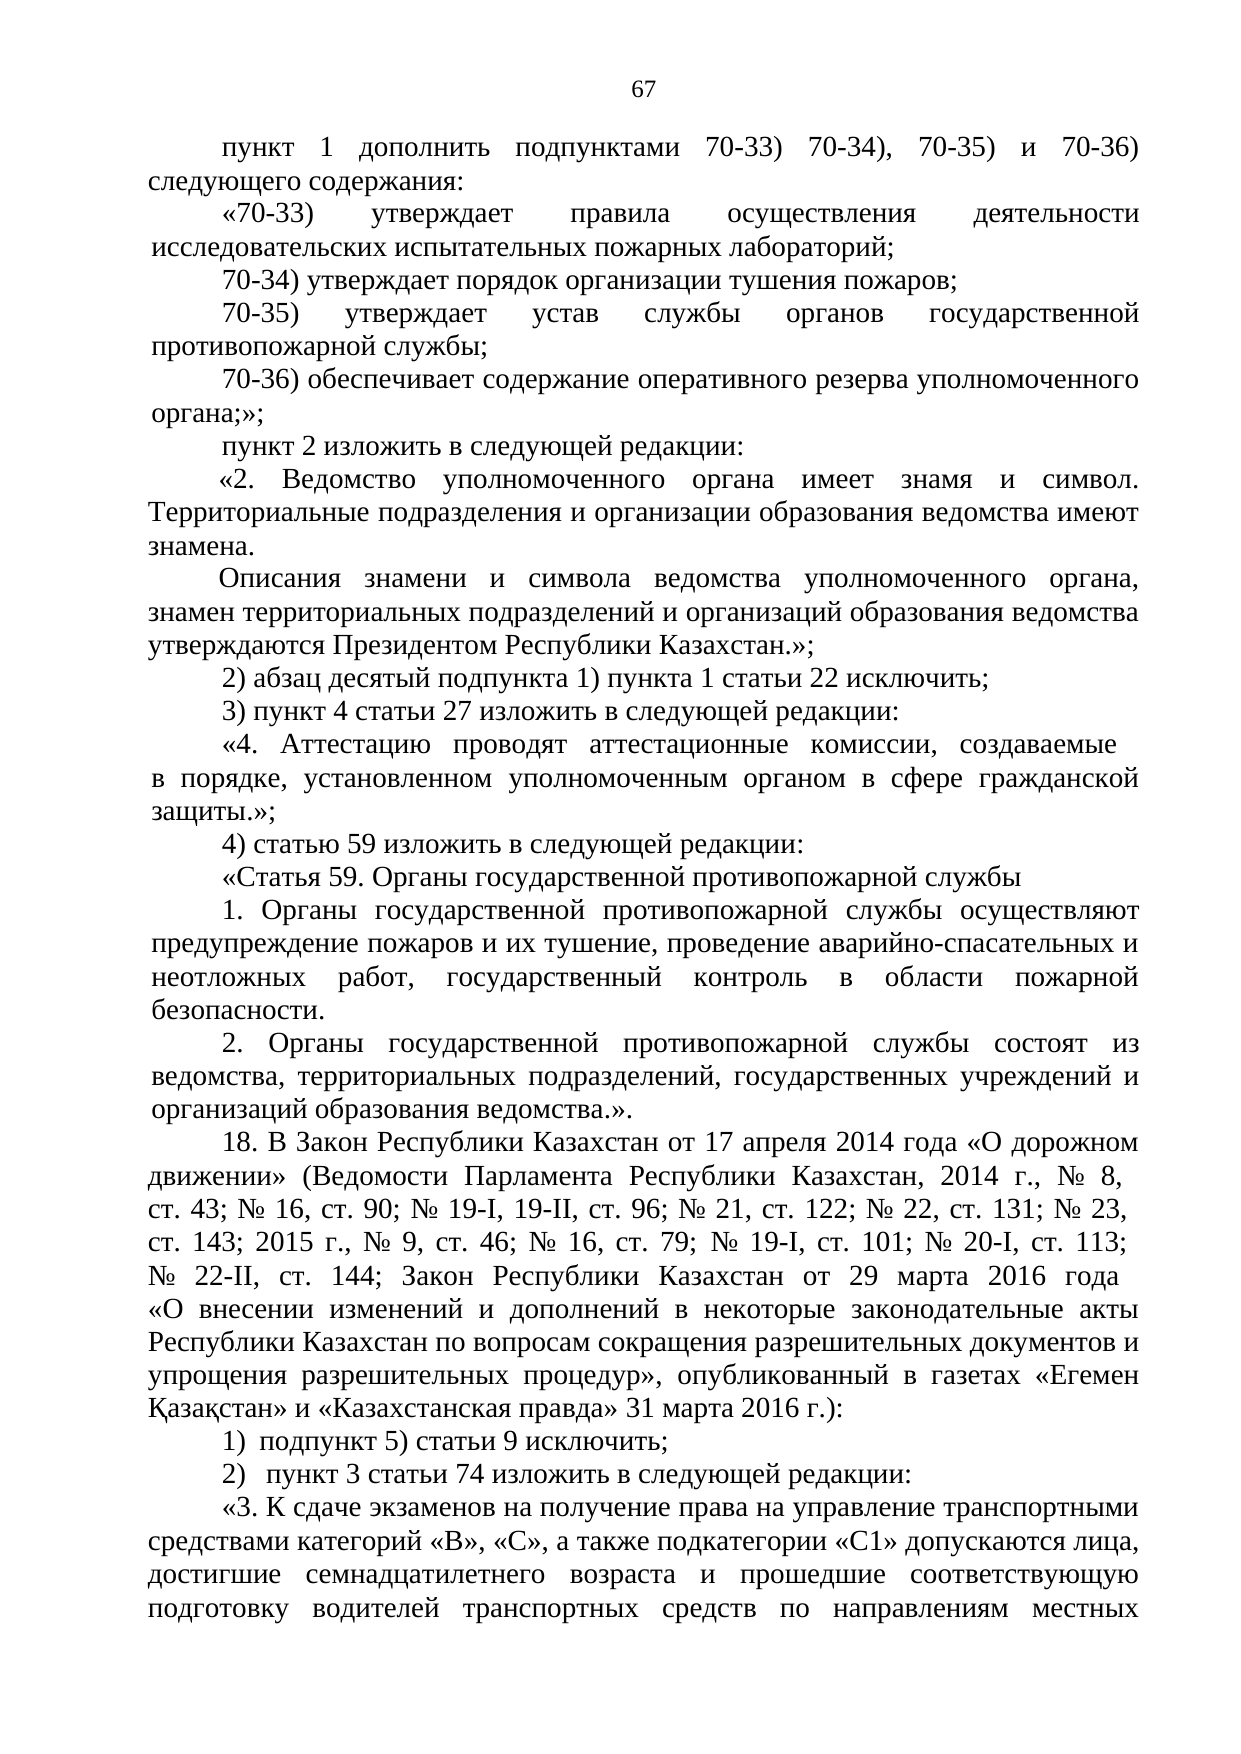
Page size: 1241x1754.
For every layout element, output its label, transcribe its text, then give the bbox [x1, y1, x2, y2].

text пункт 2 изложить в следующей редакции: [151, 428, 1140, 462]
text 3) пункт 4 статьи 27 изложить в следующей редакции: [151, 694, 1140, 727]
list пункт 3 статьи 74 изложить в следующей редакции: [148, 1457, 1140, 1490]
text 2) абзац десятый подпункта 1) пункта 1 статьи 22 исключить; [151, 661, 1140, 694]
text «Статья 59. Органы государственной противопожарной службы [151, 860, 1140, 893]
text 2. Органы государственной противопожарной службы состоят из ведомства, территориальных подразделений, государственных учреждений и организаций образования ведомства.». [151, 1026, 1140, 1125]
text 18. В Закон Республики Казахстан от 17 апреля 2014 года «О дорожном движении» (Ведомости Парламента Республики Казахстан, 2014 г., № 8, ст. 43; № 16, ст. 90; № 19-I, 19-II, ст. 96; № 21, ст. 122; № 22, ст. 131; № 23, ст. 143; 2015 г., № 9, ст. 46; № 16, ст. 79; № 19-І, ст. 101; № 20-І, ст. 113; № 22-ІІ, ст. 144; Закон Республики Казахстан от 29 марта 2016 года «О внесении изменений и дополнений в некоторые законодательные акты Республики Казахстан по вопросам сокращения разрешительных документов и упрощения разрешительных процедур», опубликованный в газетах «Егемен Қазақстан» и «Казахстанская правда» 31 марта 2016 г.): [148, 1125, 1140, 1424]
text «2. Ведомство уполномоченного органа имеет знамя и символ. Территориальные подразделения и организации образования ведомства имеют знамена. [148, 462, 1140, 561]
text «70-33) утверждает правила осуществления деятельности исследовательских испытательных пожарных лабораторий; [151, 196, 1140, 263]
text 70-34) утверждает порядок организации тушения пожаров; [151, 263, 1140, 296]
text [148, 1490, 1140, 1623]
text «4. Аттестацию проводят аттестационные комиссии, создаваемые в порядке, установленном уполномоченным органом в сфере гражданской защиты.»; [151, 727, 1140, 827]
text 4) статью 59 изложить в следующей редакции: [222, 827, 1140, 860]
text 70-35) утверждает устав службы органов государственной противопожарной службы; [151, 296, 1140, 362]
text Описания знамени и символа ведомства уполномоченного органа, знамен территориальных подразделений и организаций образования ведомства утверждаются Президентом Республики Казахстан.»; [148, 561, 1140, 661]
text 70-36) обеспечивает содержание оперативного резерва уполномоченного органа;»; [151, 362, 1140, 428]
text пункт 1 дополнить подпунктами 70-33) 70-34), 70-35) и 70-36) следующего содержания: [148, 130, 1140, 196]
list подпункт 5) статьи 9 исключить; [222, 1424, 1140, 1457]
text 1. Органы государственной противопожарной службы осуществляют предупреждение пожаров и их тушение, проведение аварийно-спасательных и неотложных работ, государственный контроль в области пожарной безопасности. [151, 893, 1140, 1026]
